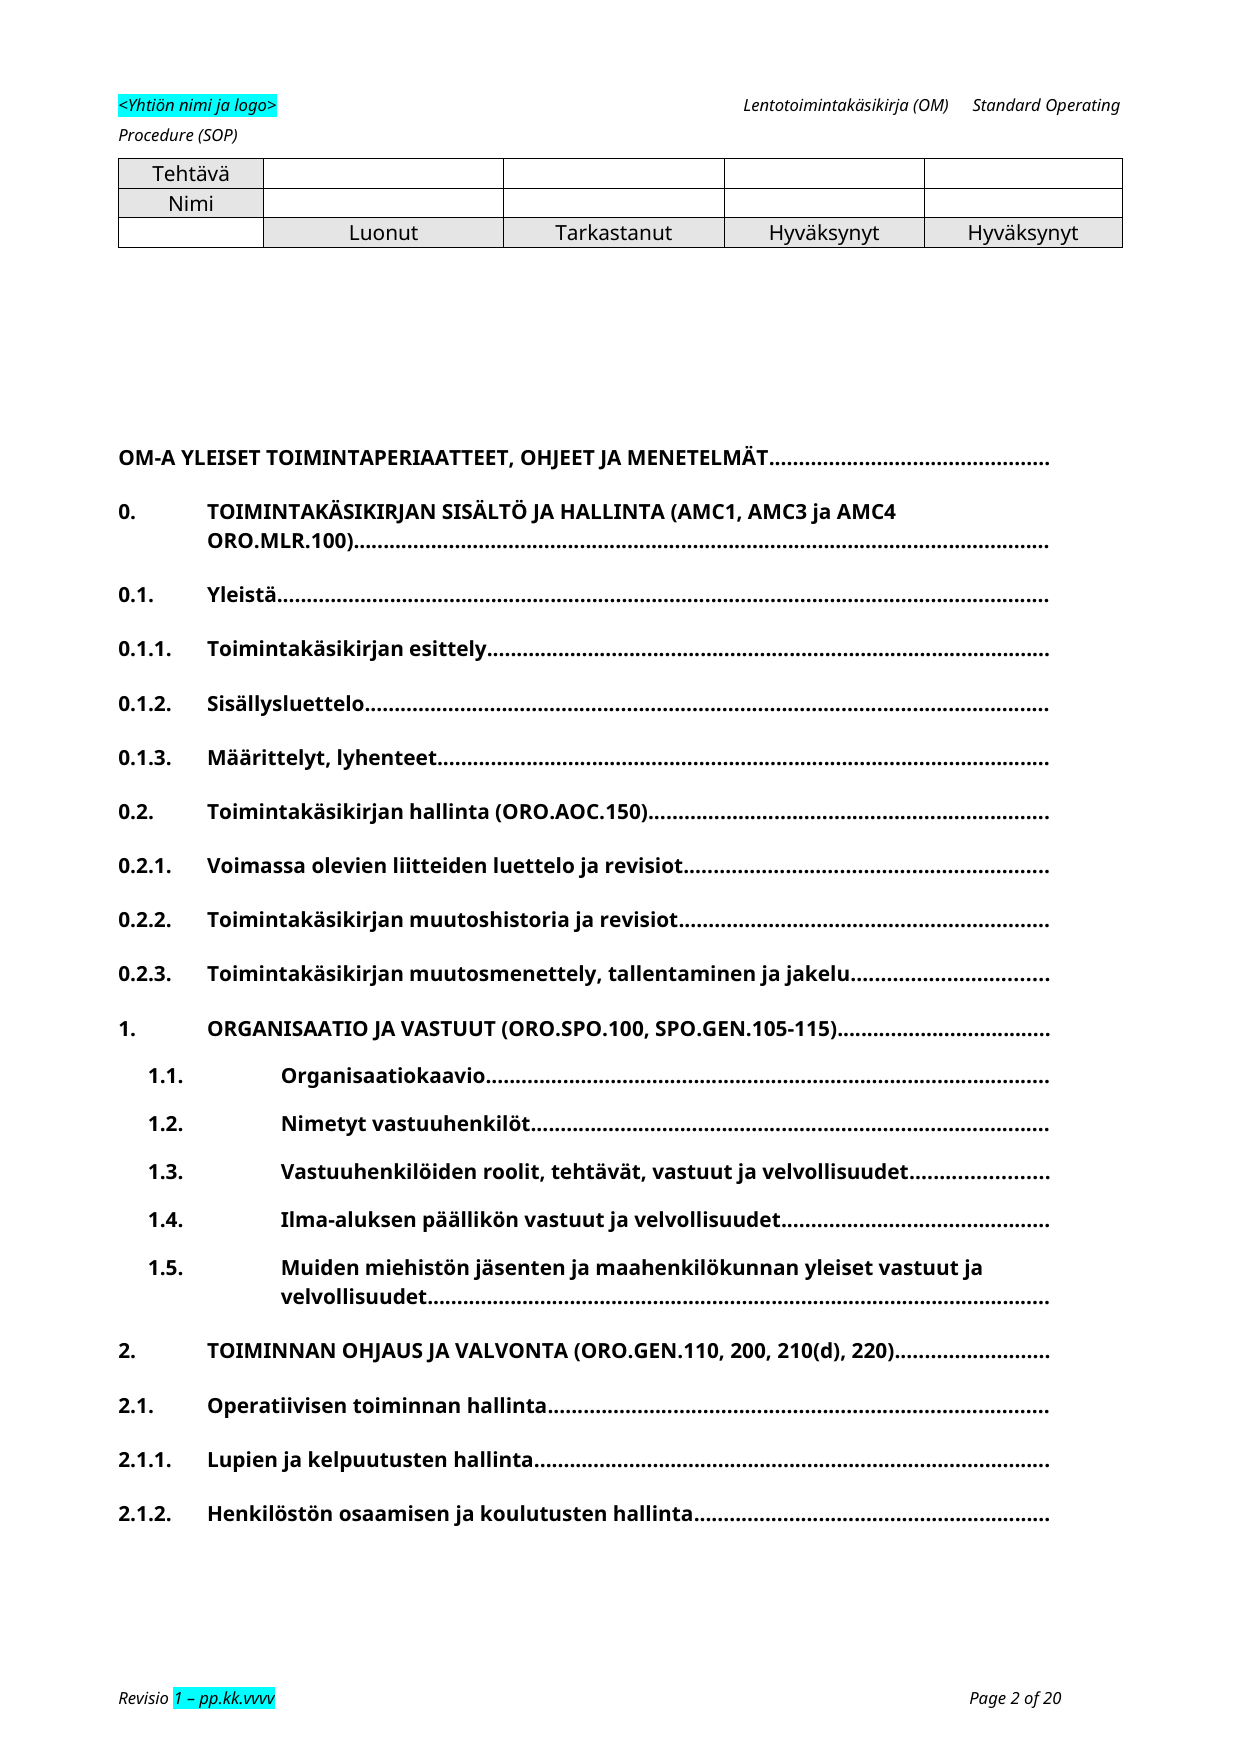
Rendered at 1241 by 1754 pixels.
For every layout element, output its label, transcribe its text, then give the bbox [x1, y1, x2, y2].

table_cell Hyväksynyt [925, 218, 1122, 247]
table_cell Tarkastanut [504, 218, 724, 247]
table_cell [925, 159, 1122, 188]
table_cell Tehtävä [119, 159, 263, 188]
table_cell [264, 159, 503, 188]
table_cell [264, 189, 503, 217]
table_cell [119, 218, 263, 247]
table_cell [725, 159, 924, 188]
table_cell Hyväksynyt [725, 218, 924, 247]
table_cell [504, 189, 724, 217]
table_cell [725, 189, 924, 217]
table_cell Nimi [119, 189, 263, 217]
table_cell [504, 159, 724, 188]
table_cell [925, 189, 1122, 217]
table_cell Luonut [264, 218, 503, 247]
